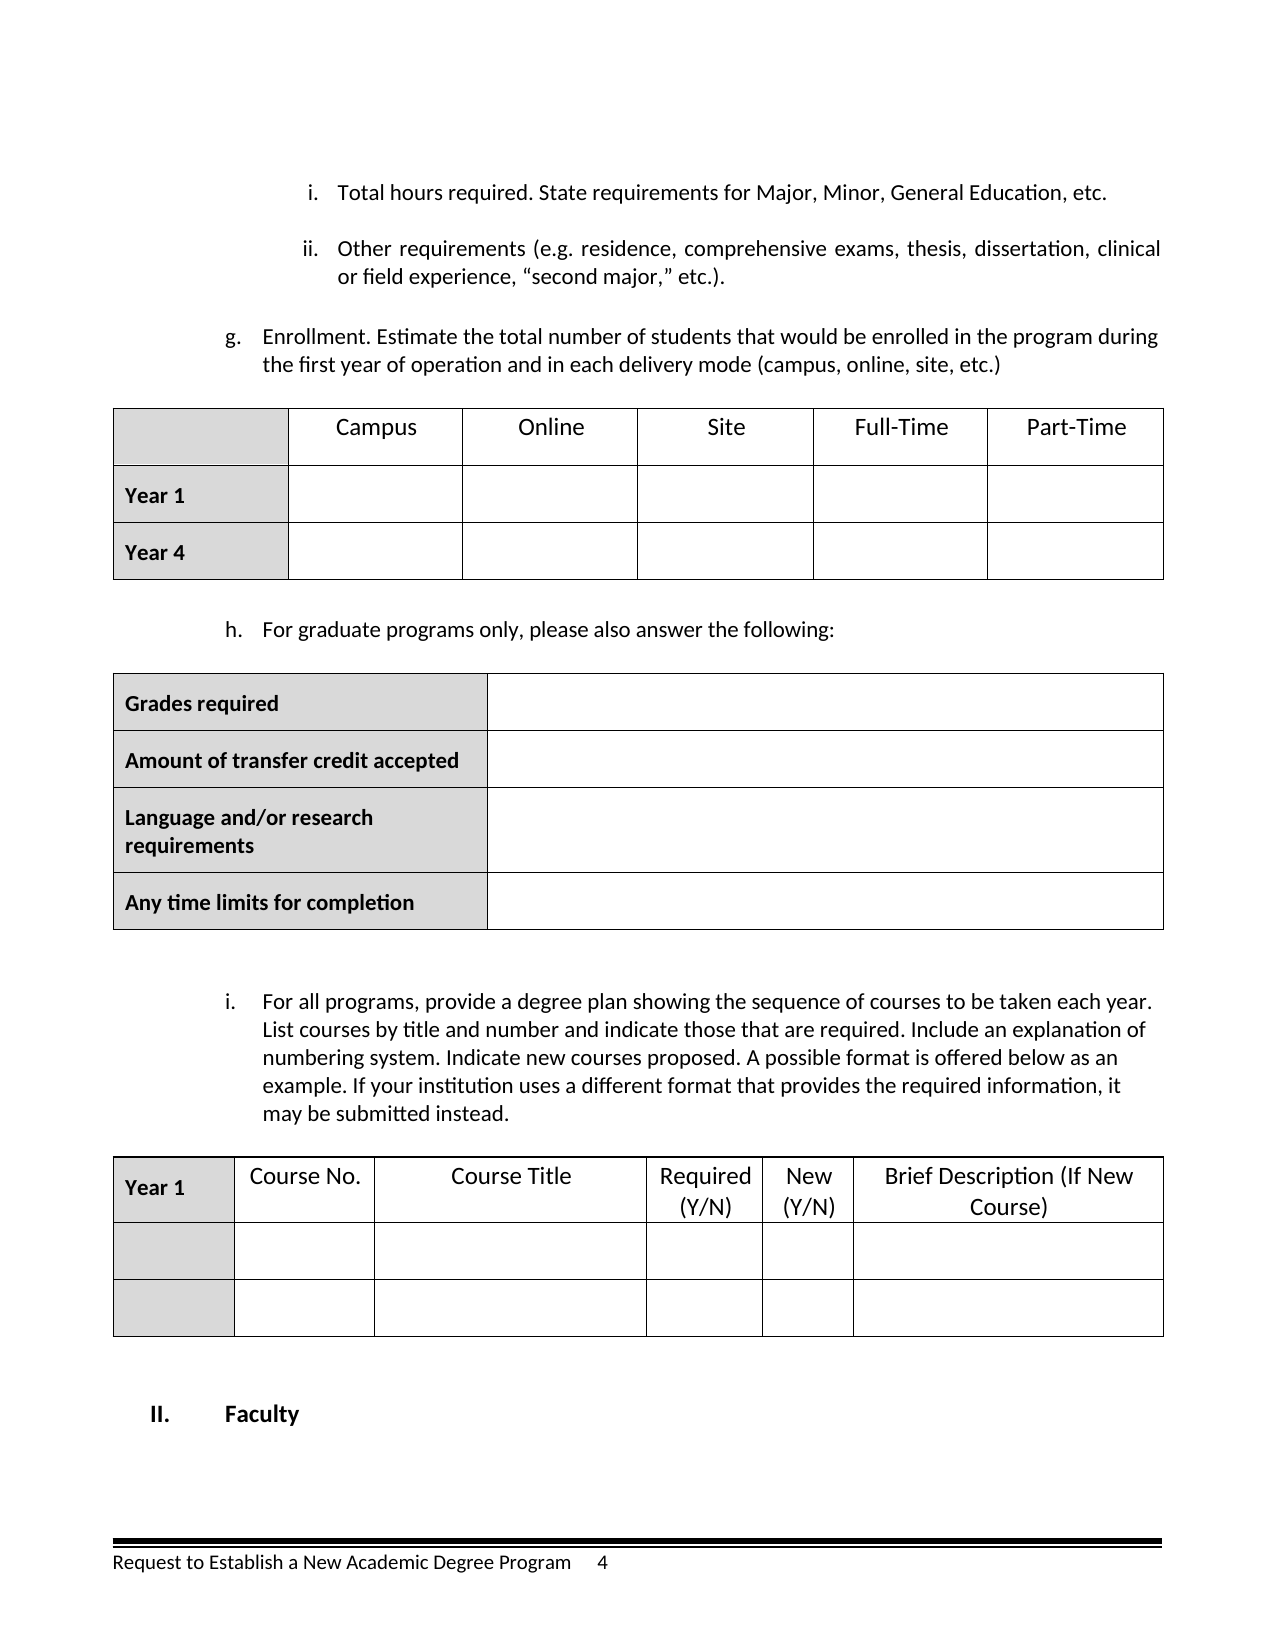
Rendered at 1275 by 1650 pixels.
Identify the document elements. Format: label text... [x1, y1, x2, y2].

table_cell [463, 466, 637, 522]
table_cell [114, 1223, 234, 1279]
list Enrollment. Estimate the total number of students that would be enrolled in the program during the first year of operation and in each delivery mode (campus, online, site, etc.) [225, 322, 1162, 378]
table_header Part-Time [988, 409, 1163, 464]
table_cell Amount of transfer credit accepted [114, 731, 487, 787]
table_cell [763, 1280, 853, 1336]
table_cell Year 4 [114, 523, 288, 579]
table_cell Year 1 [114, 466, 288, 522]
table_cell Language and/or research requirements [114, 788, 487, 872]
list For graduate programs only, please also answer the following: [225, 615, 1162, 643]
table_cell [988, 523, 1163, 579]
table_cell [814, 466, 987, 522]
table_cell [638, 523, 813, 579]
table_cell [638, 466, 813, 522]
table_cell [647, 1223, 762, 1279]
table_header Course No. [235, 1158, 374, 1222]
list For all programs, provide a degree plan showing the sequence of courses to be taken each year. List courses by title and number and indicate those that are required. Include an explanation of numbering system. Indicate new courses proposed. A possible format is offered below as an example. If your institution uses a different format that provides the required information, it may be submitted instead. [225, 987, 1162, 1127]
table_cell [814, 523, 987, 579]
table_cell [488, 873, 1163, 929]
table_header Campus [289, 409, 462, 464]
table_cell [488, 731, 1163, 787]
table_cell Any time limits for completion [114, 873, 487, 929]
table_cell [854, 1280, 1163, 1336]
table_cell [763, 1223, 853, 1279]
table_cell [235, 1280, 374, 1336]
table_cell [488, 788, 1163, 872]
table_header [488, 674, 1163, 730]
table_header Full-Time [814, 409, 987, 464]
table_header [114, 409, 288, 464]
table_cell [854, 1223, 1163, 1279]
table_cell [375, 1280, 646, 1336]
table_cell [289, 466, 462, 522]
table_header New (Y/N) [763, 1158, 853, 1222]
list Other requirements (e.g. residence, comprehensive exams, thesis, dissertation, clinical or field experience, “second major,” etc.). [319, 234, 1162, 290]
list Faculty [150, 1398, 1162, 1428]
table_cell [114, 1280, 234, 1336]
table_header Year 1 [114, 1158, 234, 1222]
table_header Grades required [114, 674, 487, 730]
table_header Site [638, 409, 813, 464]
table_cell [647, 1280, 762, 1336]
table_header Online [463, 409, 637, 464]
table_cell [463, 523, 637, 579]
table_cell [235, 1223, 374, 1279]
table_cell [289, 523, 462, 579]
table_header Required (Y/N) [647, 1158, 762, 1222]
table_cell [375, 1223, 646, 1279]
table_header Brief Description (If New Course) [854, 1158, 1163, 1222]
table_cell [988, 466, 1163, 522]
table_header Course Title [375, 1158, 646, 1222]
list Total hours required. State requirements for Major, Minor, General Education, etc. [319, 178, 1162, 206]
